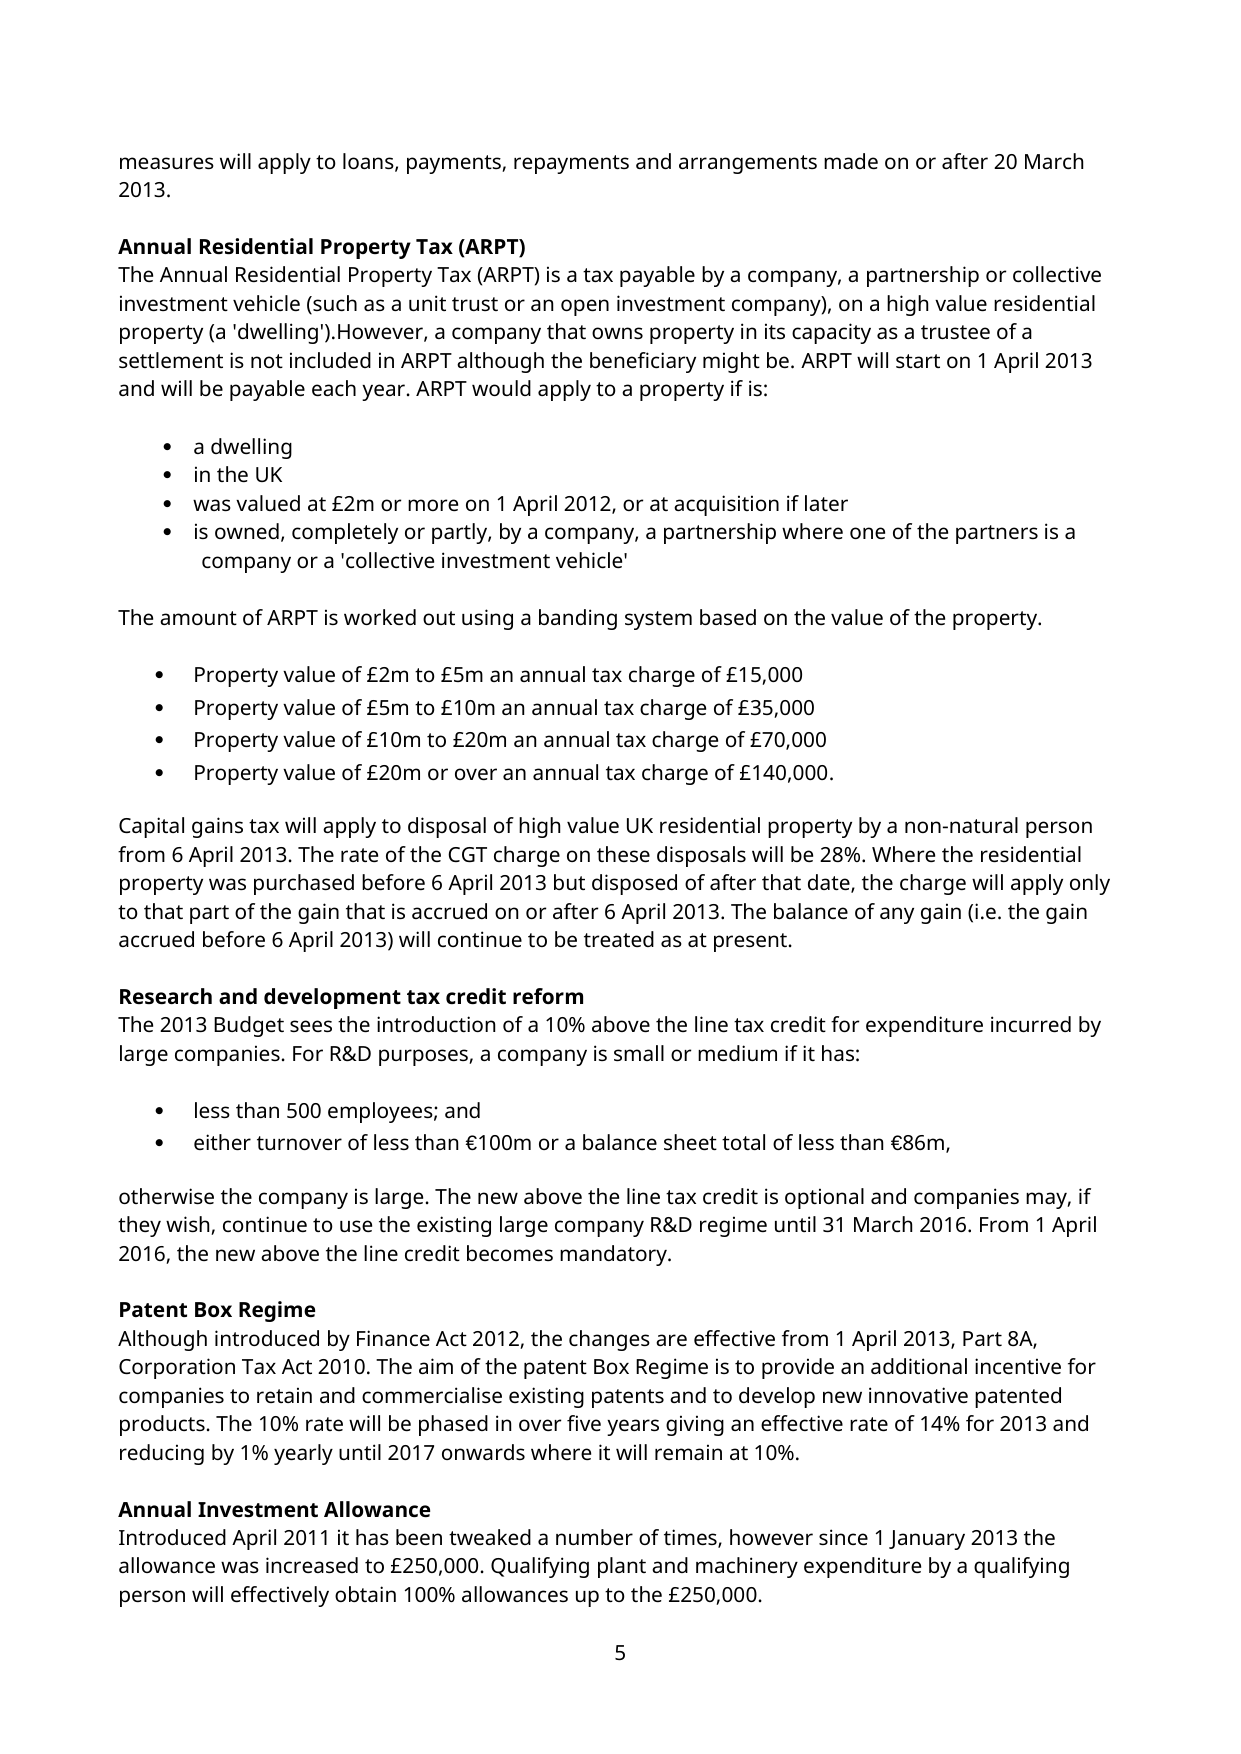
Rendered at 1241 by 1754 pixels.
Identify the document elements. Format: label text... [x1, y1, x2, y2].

text The Annual Residential Property Tax (ARPT) is a tax payable by a company, a partnership or collective investment vehicle (such as a unit trust or an open investment company), on a high value residential property (a 'dwelling').However, a company that owns property in its capacity as a trustee of a settlement is not included in ARPT although the beneficiary might be. ARPT will start on 1 April 2013 and will be payable each year. ARPT would apply to a property if is: [118, 261, 1122, 403]
list Property value of £10m to £20m an annual tax charge of £70,000 [156, 725, 1122, 754]
text Introduced April 2011 it has been tweaked a number of times, however since 1 January 2013 the allowance was increased to £250,000. Qualifying plant and machinery expenditure by a qualifying person will effectively obtain 100% allowances up to the £250,000. [118, 1523, 1122, 1608]
text The 2013 Budget sees the introduction of a 10% above the line tax credit for expenditure incurred by large companies. For R&D purposes, a company is small or medium if it has: [118, 1011, 1122, 1067]
list a dwelling [163, 432, 1122, 460]
list either turnover of less than €100m or a balance sheet total of less than €86m, [156, 1128, 1122, 1157]
text Although introduced by Finance Act 2012, the changes are effective from 1 April 2013, Part 8A, Corporation Tax Act 2010. The aim of the patent Box Regime is to provide an additional incentive for companies to retain and commercialise existing patents and to develop new innovative patented products. The 10% rate will be phased in over five years giving an effective rate of 14% for 2013 and reducing by 1% yearly until 2017 onwards where it will remain at 10%. [118, 1324, 1122, 1466]
text Annual Residential Property Tax (ARPT) [118, 232, 1122, 261]
text otherwise the company is large. The new above the line tax credit is optional and companies may, if they wish, continue to use the existing large company R&D regime until 31 March 2016. From 1 April 2016, the new above the line credit becomes mandatory. [118, 1182, 1122, 1267]
list Property value of £5m to £10m an annual tax charge of £35,000 [156, 693, 1122, 721]
text The amount of ARPT is worked out using a banding system based on the value of the property. [118, 603, 1122, 632]
list was valued at £2m or more on 1 April 2012, or at acquisition if later [163, 489, 1122, 517]
list in the UK [163, 460, 1122, 489]
list is owned, completely or partly, by a company, a partnership where one of the partners is a company or a 'collective investment vehicle' [163, 517, 1122, 574]
list Property value of £20m or over an annual tax charge of £140,000. [156, 758, 1122, 786]
text Annual Investment Allowance [118, 1495, 1122, 1523]
text Research and development tax credit reform [118, 982, 1122, 1011]
list Property value of £2m to £5m an annual tax charge of £15,000 [156, 660, 1122, 689]
text Capital gains tax will apply to disposal of high value UK residential property by a non-natural person from 6 April 2013. The rate of the CGT charge on these disposals will be 28%. Where the residential property was purchased before 6 April 2013 but disposed of after that date, the charge will apply only to that part of the gain that is accrued on or after 6 April 2013. The balance of any gain (i.e. the gain accrued before 6 April 2013) will continue to be treated as at present. [118, 811, 1122, 954]
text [118, 147, 1122, 204]
text Patent Box Regime [118, 1296, 1122, 1324]
list less than 500 employees; and [156, 1096, 1122, 1124]
